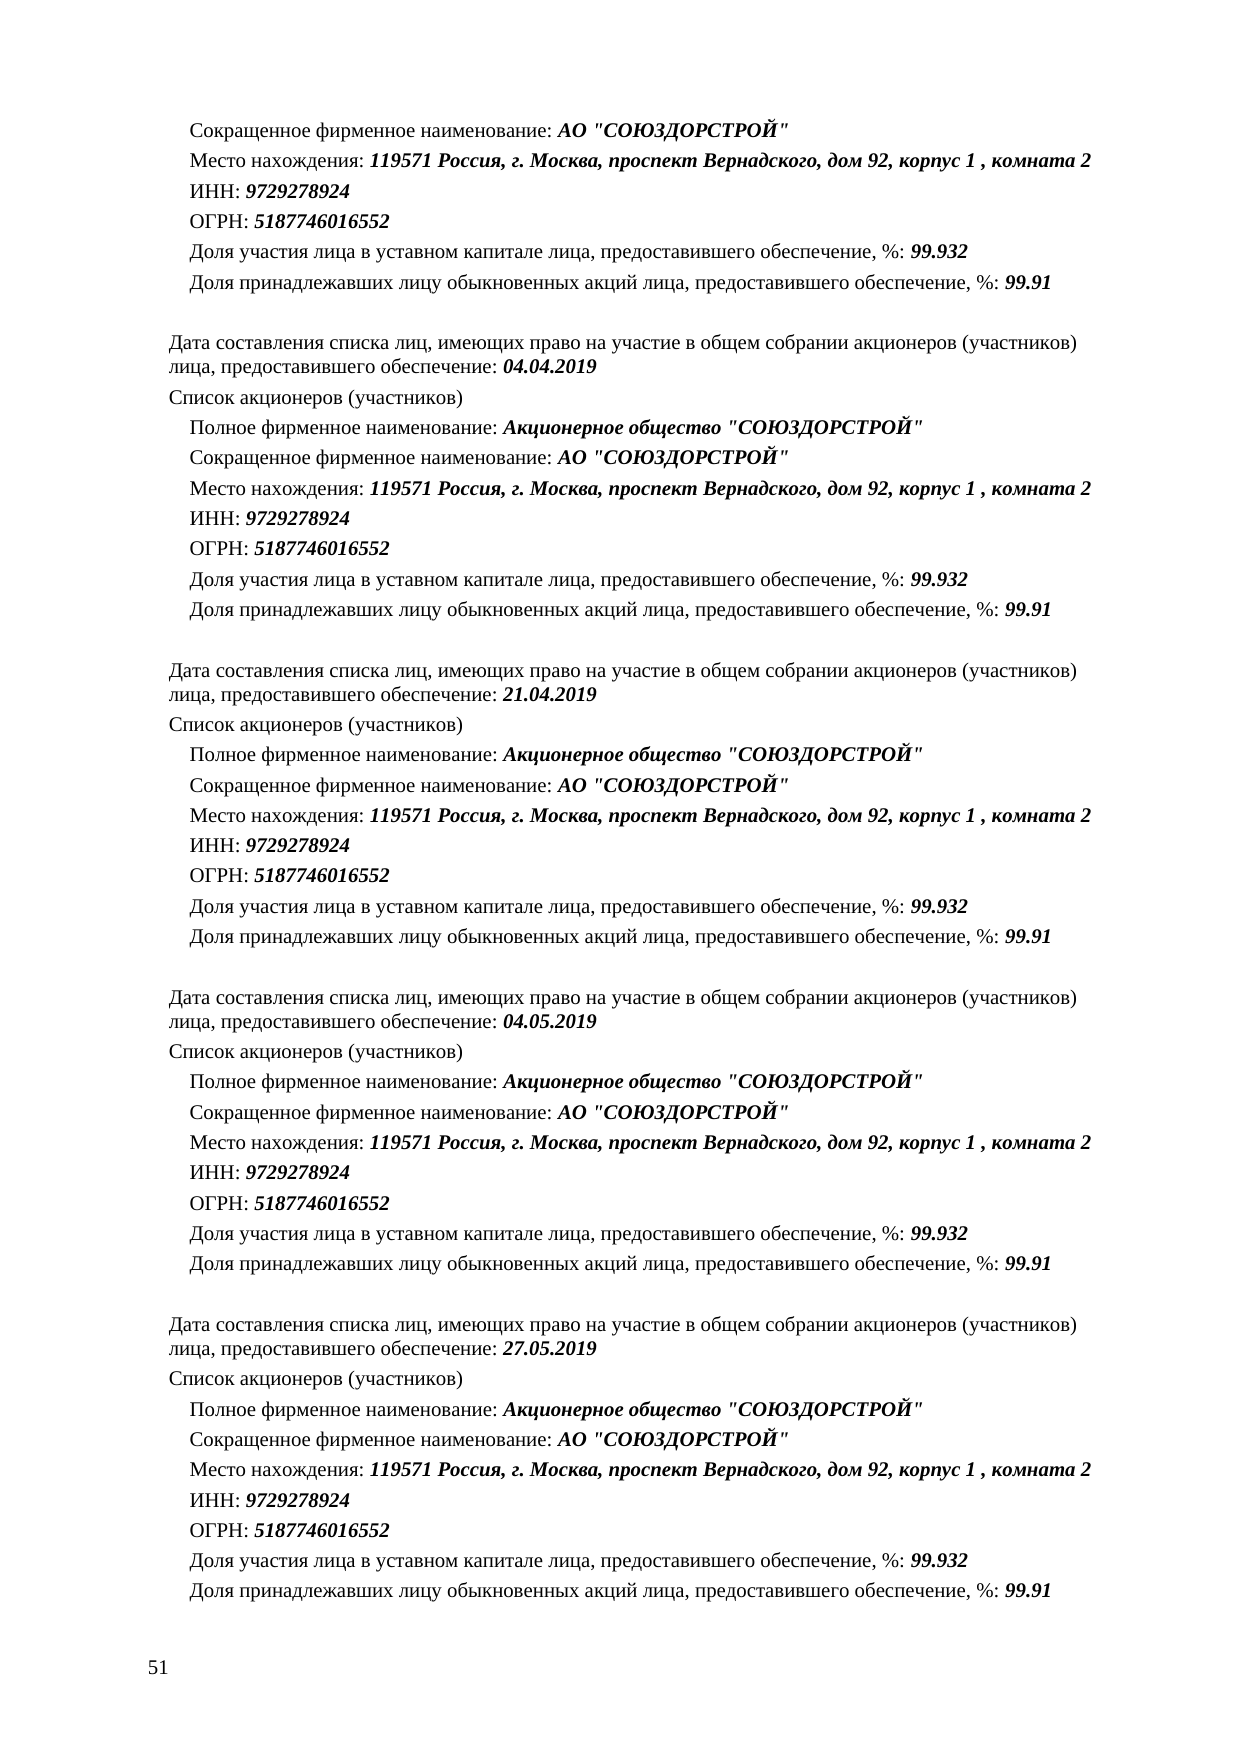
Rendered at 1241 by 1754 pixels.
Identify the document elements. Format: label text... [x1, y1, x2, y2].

text Доля участия лица в уставном капитале лица, предоставившего обеспечение, %: 99.932 [189, 1221, 1092, 1245]
text Список акционеров (участников) [168, 385, 1092, 409]
text Дата составления списка лиц, имеющих право на участие в общем собрании акционеров (участников) лица, предоставившего обеспечение: 21.04.2019 [168, 657, 1092, 706]
text ОГРН: 5187746016552 [189, 1518, 1092, 1542]
text Полное фирменное наименование: Акционерное общество "СОЮЗДОРСТРОЙ" [189, 415, 1092, 439]
text Доля принадлежавших лицу обыкновенных акций лица, предоставившего обеспечение, %: 99.91 [189, 1251, 1092, 1275]
text Сокращенное фирменное наименование: АО "СОЮЗДОРСТРОЙ" [189, 445, 1092, 469]
text Список акционеров (участников) [168, 1039, 1092, 1063]
text Список акционеров (участников) [168, 1366, 1092, 1390]
text Доля участия лица в уставном капитале лица, предоставившего обеспечение, %: 99.932 [189, 894, 1092, 918]
text ОГРН: 5187746016552 [189, 863, 1092, 887]
text Дата составления списка лиц, имеющих право на участие в общем собрании акционеров (участников) лица, предоставившего обеспечение: 27.05.2019 [168, 1312, 1092, 1360]
text Доля принадлежавших лицу обыкновенных акций лица, предоставившего обеспечение, %: 99.91 [189, 1578, 1092, 1602]
text ОГРН: 5187746016552 [189, 536, 1092, 560]
text Место нахождения: 119571 Россия, г. Москва, проспект Вернадского, дом 92, корпус 1 , комната 2 [189, 476, 1092, 500]
text ИНН: 9729278924 [189, 833, 1092, 857]
text ИНН: 9729278924 [189, 1160, 1092, 1184]
text Место нахождения: 119571 Россия, г. Москва, проспект Вернадского, дом 92, корпус 1 , комната 2 [189, 803, 1092, 827]
text Полное фирменное наименование: Акционерное общество "СОЮЗДОРСТРОЙ" [189, 742, 1092, 766]
text Полное фирменное наименование: Акционерное общество "СОЮЗДОРСТРОЙ" [189, 1069, 1092, 1093]
text Дата составления списка лиц, имеющих право на участие в общем собрании акционеров (участников) лица, предоставившего обеспечение: 04.04.2019 [168, 330, 1092, 378]
text ОГРН: 5187746016552 [189, 1191, 1092, 1215]
text Сокращенное фирменное наименование: АО "СОЮЗДОРСТРОЙ" [189, 1427, 1092, 1451]
text ИНН: 9729278924 [189, 1487, 1092, 1512]
text Сокращенное фирменное наименование: АО "СОЮЗДОРСТРОЙ" [189, 118, 1092, 142]
text Дата составления списка лиц, имеющих право на участие в общем собрании акционеров (участников) лица, предоставившего обеспечение: 04.05.2019 [168, 985, 1092, 1033]
text Доля принадлежавших лицу обыкновенных акций лица, предоставившего обеспечение, %: 99.91 [189, 270, 1092, 294]
text Доля принадлежавших лицу обыкновенных акций лица, предоставившего обеспечение, %: 99.91 [189, 597, 1092, 621]
text Место нахождения: 119571 Россия, г. Москва, проспект Вернадского, дом 92, корпус 1 , комната 2 [189, 1130, 1092, 1154]
text ОГРН: 5187746016552 [189, 209, 1092, 233]
text ИНН: 9729278924 [189, 179, 1092, 203]
text Доля участия лица в уставном капитале лица, предоставившего обеспечение, %: 99.932 [189, 567, 1092, 591]
text Место нахождения: 119571 Россия, г. Москва, проспект Вернадского, дом 92, корпус 1 , комната 2 [189, 148, 1092, 172]
text Доля участия лица в уставном капитале лица, предоставившего обеспечение, %: 99.932 [189, 239, 1092, 263]
text Место нахождения: 119571 Россия, г. Москва, проспект Вернадского, дом 92, корпус 1 , комната 2 [189, 1457, 1092, 1481]
text ИНН: 9729278924 [189, 506, 1092, 530]
text Сокращенное фирменное наименование: АО "СОЮЗДОРСТРОЙ" [189, 772, 1092, 797]
text Сокращенное фирменное наименование: АО "СОЮЗДОРСТРОЙ" [189, 1100, 1092, 1124]
text Полное фирменное наименование: Акционерное общество "СОЮЗДОРСТРОЙ" [189, 1397, 1092, 1421]
text Доля участия лица в уставном капитале лица, предоставившего обеспечение, %: 99.932 [189, 1548, 1092, 1572]
text Список акционеров (участников) [168, 712, 1092, 736]
text Доля принадлежавших лицу обыкновенных акций лица, предоставившего обеспечение, %: 99.91 [189, 924, 1092, 948]
